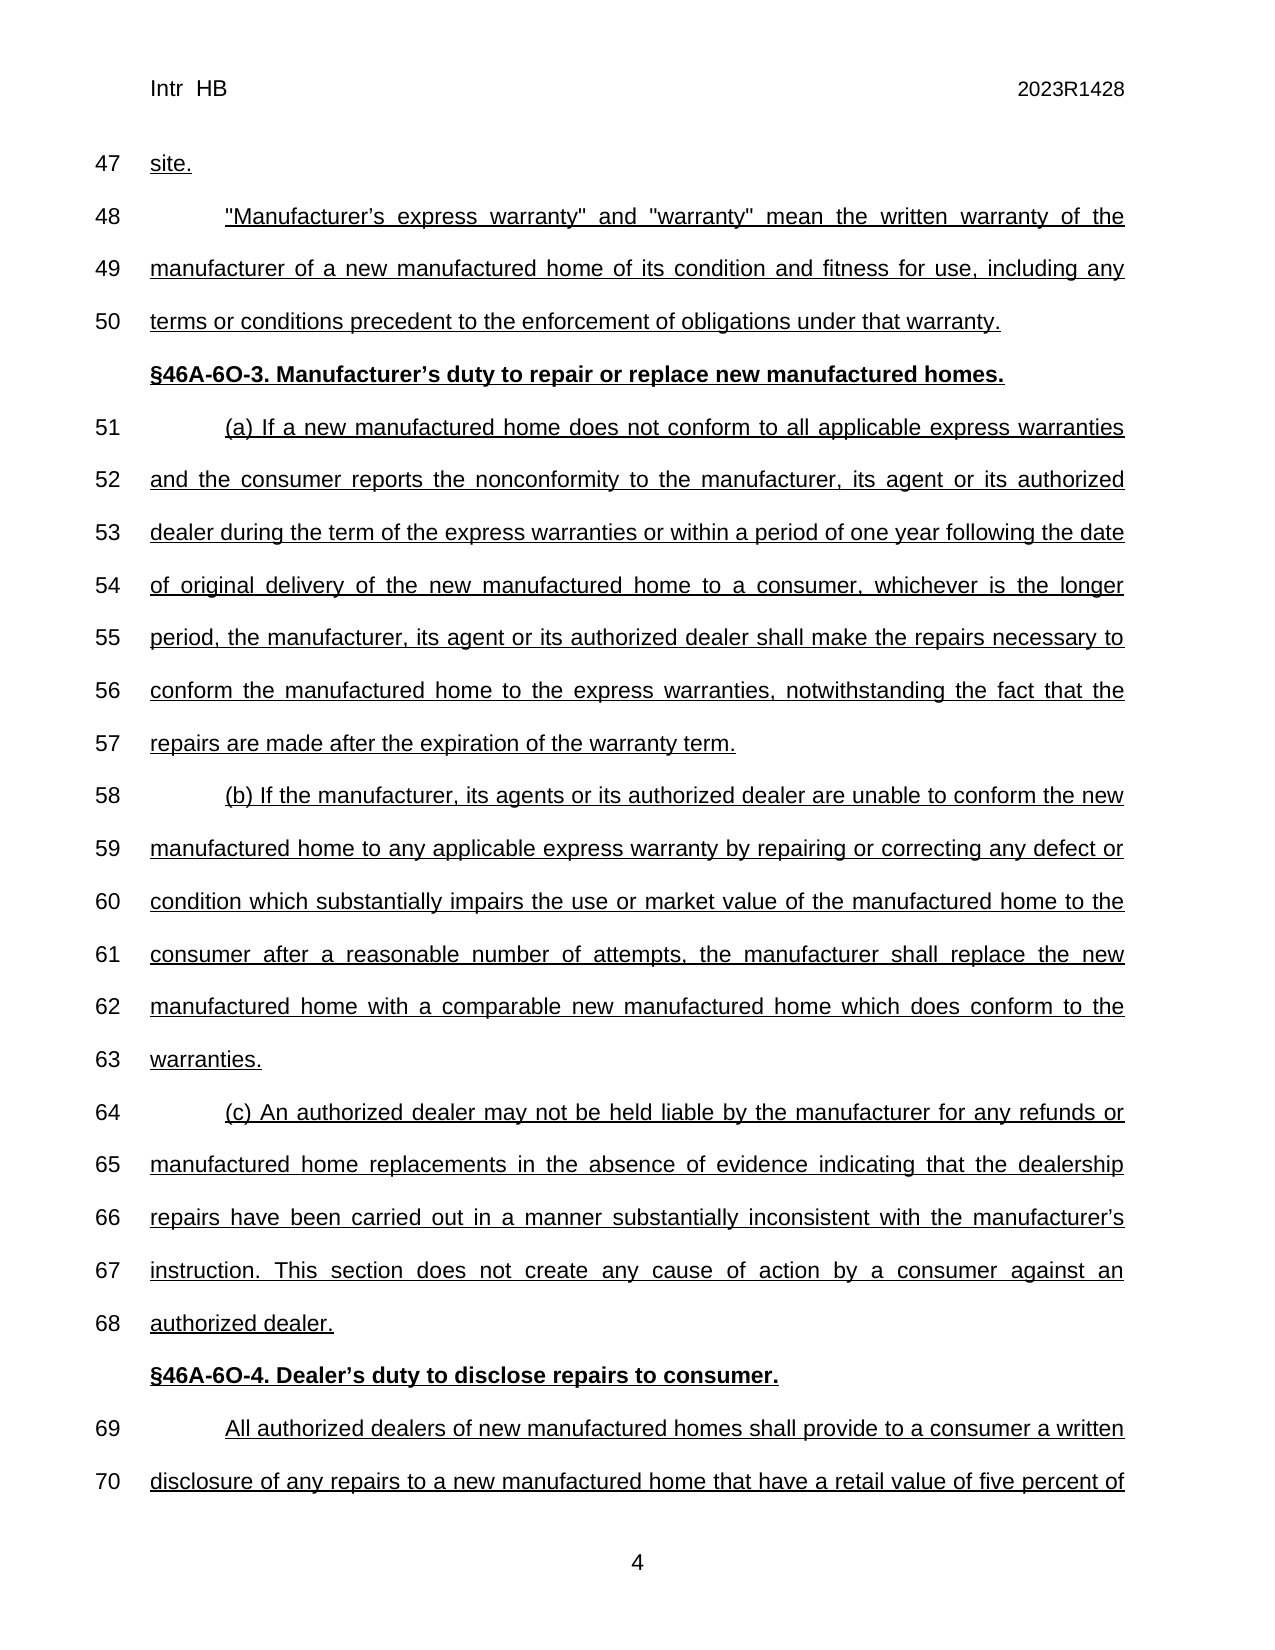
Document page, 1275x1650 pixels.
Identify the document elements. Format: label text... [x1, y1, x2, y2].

text (a) If a new manufactured home does not conform to all applicable express warranties and the consumer reports the nonconformity to the manufacturer, its agent or its authorized dealer during the term of the express warranties or within a period of one year following the date of original delivery of the new manufactured home to a consumer, whichever is the longer period, the manufacturer, its agent or its authorized dealer shall make the repairs necessary to conform the manufactured home to the express warranties, notwithstanding the fact that the repairs are made after the expiration of the warranty term. [150, 413, 1125, 489]
text (a) If a new manufactured home does not conform to all applicable express warranties and the consumer reports the nonconformity to the manufacturer, its agent or its authorized dealer during the term of the express warranties or within a period of one year following the date of original delivery of the new manufactured home to a consumer, whichever is the longer period, the manufacturer, its agent or its authorized dealer shall make the repairs necessary to conform the manufactured home to the express warranties, notwithstanding the fact that the repairs are made after the expiration of the warranty term. [150, 648, 1125, 700]
text (b) If the manufacturer, its agents or its authorized dealer are unable to conform the new manufactured home to any applicable express warranty by repairing or correcting any defect or condition which substantially impairs the use or market value of the manufactured home to the consumer after a reasonable number of attempts, the manufacturer shall replace the new manufactured home with a comparable new manufactured home which does conform to the warranties. [150, 1017, 1125, 1072]
text (b) If the manufacturer, its agents or its authorized dealer are unable to conform the new manufactured home to any applicable express warranty by repairing or correcting any defect or condition which substantially impairs the use or market value of the manufactured home to the consumer after a reasonable number of attempts, the manufacturer shall replace the new manufactured home with a comparable new manufactured home which does conform to the warranties. [150, 782, 1125, 911]
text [150, 150, 1125, 176]
subtitle §46A-6O-4. Dealer’s duty to disclose repairs to consumer. [150, 1362, 1125, 1389]
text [150, 1415, 1125, 1490]
text (c) An authorized dealer may not be held liable by the manufacturer for any refunds or manufactured home replacements in the absence of evidence indicating that the dealership repairs have been carried out in a manner substantially inconsistent with the manufacturer’s instruction. This section does not create any cause of action by a consumer against an authorized dealer. [150, 1099, 1125, 1227]
text (a) If a new manufactured home does not conform to all applicable express warranties and the consumer reports the nonconformity to the manufacturer, its agent or its authorized dealer during the term of the express warranties or within a period of one year following the date of original delivery of the new manufactured home to a consumer, whichever is the longer period, the manufacturer, its agent or its authorized dealer shall make the repairs necessary to conform the manufactured home to the express warranties, notwithstanding the fact that the repairs are made after the expiration of the warranty term. [150, 543, 1125, 647]
text (c) An authorized dealer may not be held liable by the manufacturer for any refunds or manufactured home replacements in the absence of evidence indicating that the dealership repairs have been carried out in a manner substantially inconsistent with the manufacturer’s instruction. This section does not create any cause of action by a consumer against an authorized dealer. [150, 1228, 1125, 1336]
text (a) If a new manufactured home does not conform to all applicable express warranties and the consumer reports the nonconformity to the manufacturer, its agent or its authorized dealer during the term of the express warranties or within a period of one year following the date of original delivery of the new manufactured home to a consumer, whichever is the longer period, the manufacturer, its agent or its authorized dealer shall make the repairs necessary to conform the manufactured home to the express warranties, notwithstanding the fact that the repairs are made after the expiration of the warranty term. [150, 490, 1125, 542]
text (a) If a new manufactured home does not conform to all applicable express warranties and the consumer reports the nonconformity to the manufacturer, its agent or its authorized dealer during the term of the express warranties or within a period of one year following the date of original delivery of the new manufactured home to a consumer, whichever is the longer period, the manufacturer, its agent or its authorized dealer shall make the repairs necessary to conform the manufactured home to the express warranties, notwithstanding the fact that the repairs are made after the expiration of the warranty term. [150, 701, 1125, 756]
text (b) If the manufacturer, its agents or its authorized dealer are unable to conform the new manufactured home to any applicable express warranty by repairing or correcting any defect or condition which substantially impairs the use or market value of the manufactured home to the consumer after a reasonable number of attempts, the manufacturer shall replace the new manufactured home with a comparable new manufactured home which does conform to the warranties. [150, 912, 1125, 963]
subtitle §46A-6O-3. Manufacturer’s duty to repair or replace new manufactured homes. [150, 361, 1125, 387]
text (b) If the manufacturer, its agents or its authorized dealer are unable to conform the new manufactured home to any applicable express warranty by repairing or correcting any defect or condition which substantially impairs the use or market value of the manufactured home to the consumer after a reasonable number of attempts, the manufacturer shall replace the new manufactured home with a comparable new manufactured home which does conform to the warranties. [150, 965, 1125, 1016]
text "Manufacturer’s express warranty" and "warranty" mean the written warranty of the manufacturer of a new manufactured home of its condition and fitness for use, including any terms or conditions precedent to the enforcement of obligations under that warranty. [150, 279, 1125, 334]
text "Manufacturer’s express warranty" and "warranty" mean the written warranty of the manufacturer of a new manufactured home of its condition and fitness for use, including any terms or conditions precedent to the enforcement of obligations under that warranty. [150, 203, 1125, 278]
